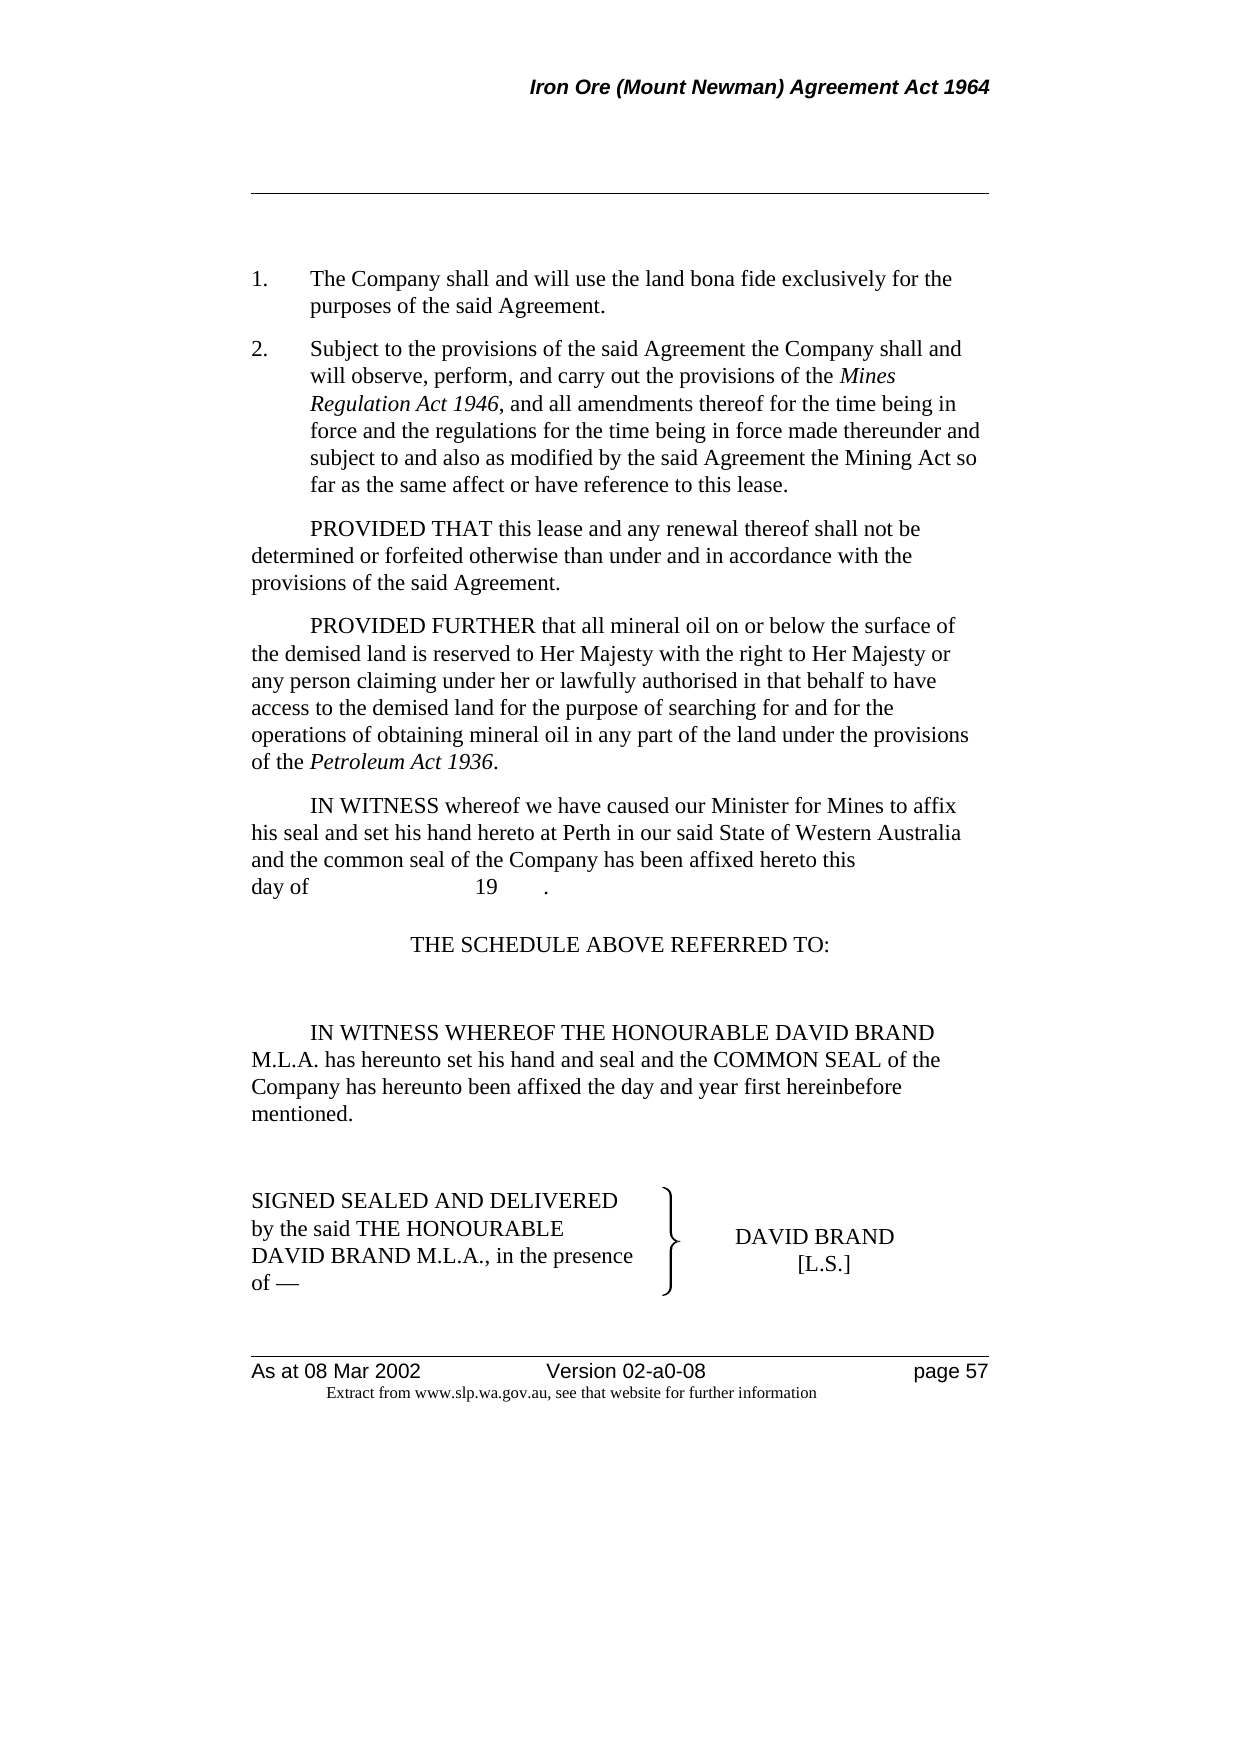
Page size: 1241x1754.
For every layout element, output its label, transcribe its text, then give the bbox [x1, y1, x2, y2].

text THE SCHEDULE ABOVE REFERRED TO: [251, 931, 989, 958]
text 2. Subject to the provisions of the said Agreement the Company shall and will observe, perform, and carry out the provisions of the Mines Regulation Act 1946, and all amendments thereof for the time being in force and the regulations for the time being in force made thereunder and subject to and also as modified by the said Agreement the Mining Act so far as the same affect or have reference to this lease. [251, 335, 989, 497]
text IN WITNESS WHEREOF THE HONOURABLE DAVID BRAND M.L.A. has hereunto set his hand and seal and the COMMON SEAL of the Company has hereunto been affixed the day and year first hereinbefore mentioned. [251, 1018, 989, 1126]
text IN WITNESS whereof we have caused our Minister for Mines to affix his seal and set his hand hereto at Perth in our said State of Western Australia and the common seal of the Company has been affixed hereto this day of 19 . [251, 791, 989, 899]
table_header SIGNED SEALED AND DELIVERED by the said THE HONOURABLE DAVID BRAND M.L.A., in the presence of — [240, 1170, 650, 1296]
text PROVIDED FURTHER that all mineral oil on or below the surface of the demised land is reserved to Her Majesty with the right to Her Majesty or any person claiming under her or lawfully authorised in that behalf to have access to the demised land for the purpose of searching for and for the operations of obtaining mineral oil in any part of the land under the provisions of the Petroleum Act 1936. [251, 612, 989, 774]
text 1. The Company shall and will use the land bona fide exclusively for the purposes of the said Agreement. [251, 264, 989, 318]
text PROVIDED THAT this lease and any renewal thereof shall not be determined or forfeited otherwise than under and in accordance with the provisions of the said Agreement. [251, 514, 989, 595]
table_header DAVID BRAND [L.S.] [724, 1170, 989, 1296]
table_header [650, 1170, 723, 1296]
